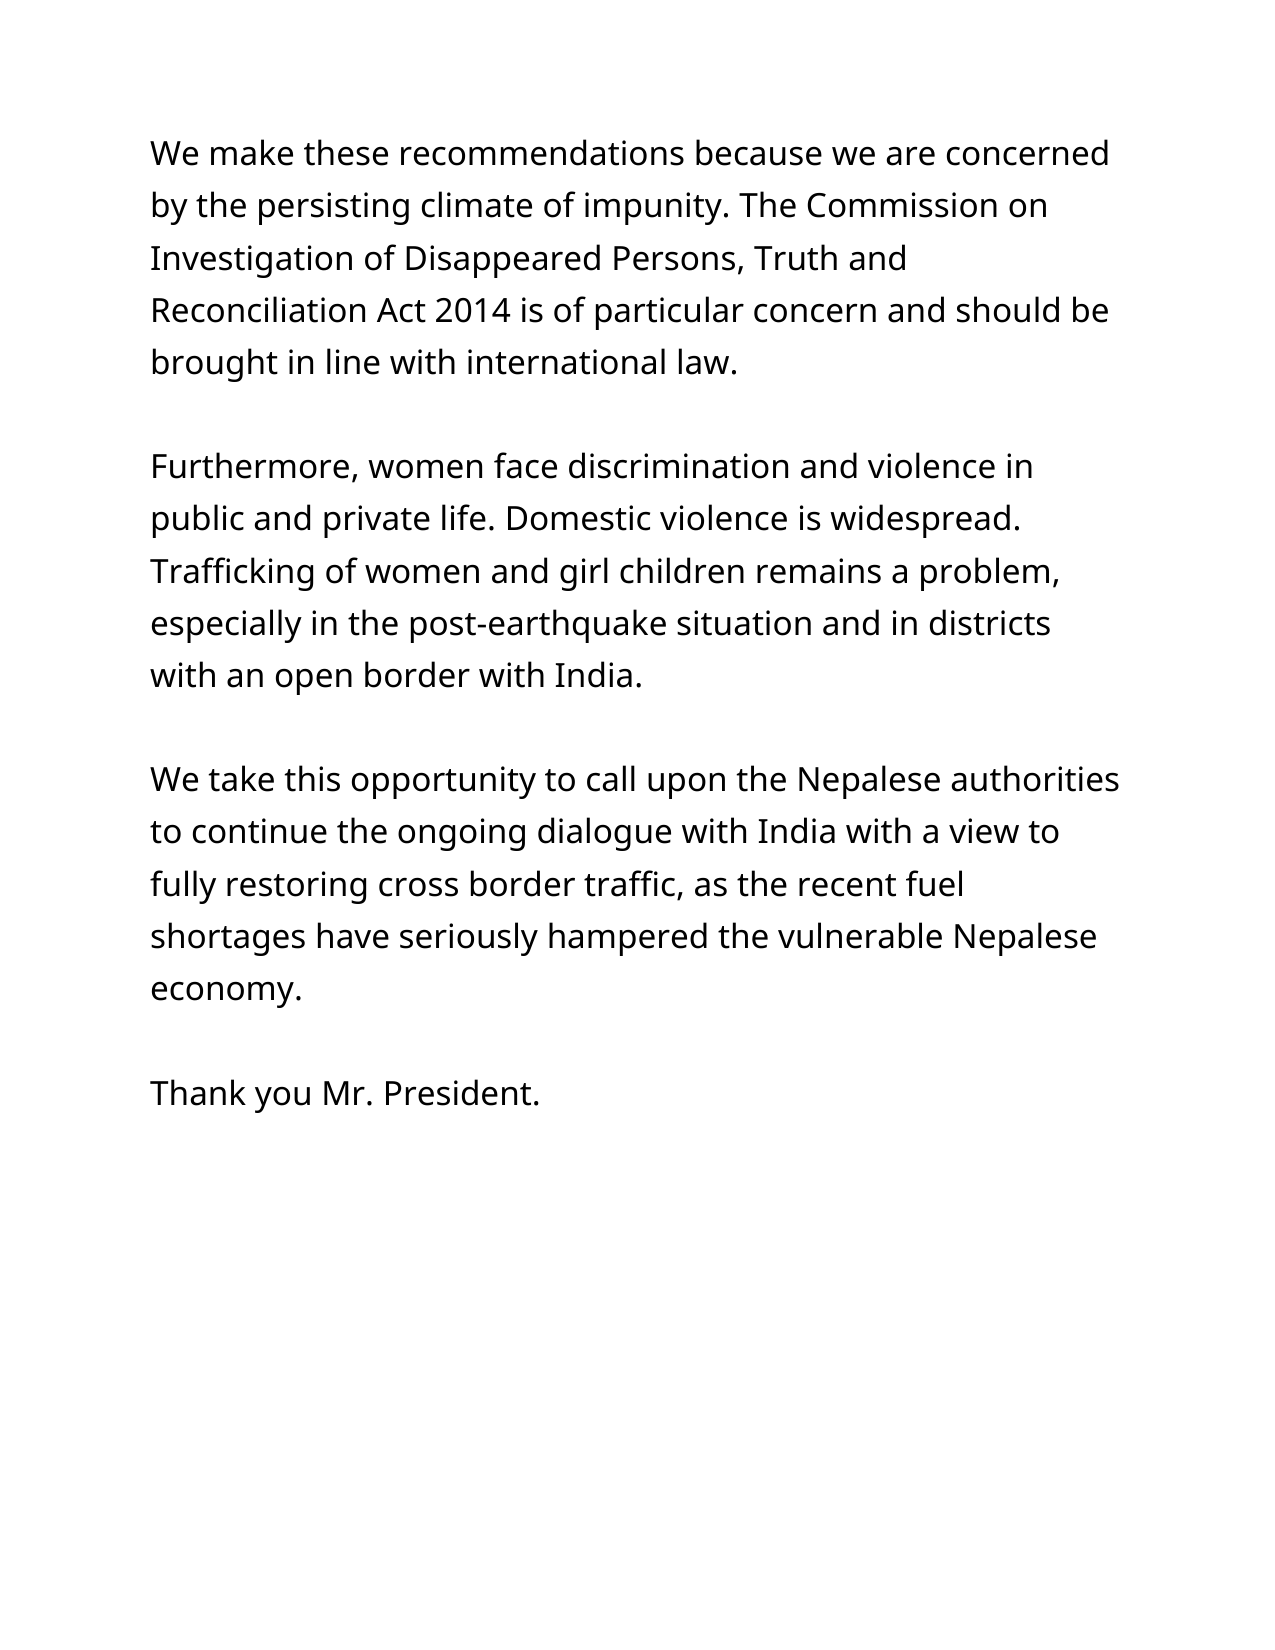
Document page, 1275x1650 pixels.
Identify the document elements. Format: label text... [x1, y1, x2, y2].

text We make these recommendations because we are concerned by the persisting climate of impunity. The Commission on Investigation of Disappeared Persons, Truth and Reconciliation Act 2014 is of particular concern and should be brought in line with international law. [150, 130, 1125, 384]
text Furthermore, women face discrimination and violence in public and private life. Domestic violence is widespread. Trafficking of women and girl children remains a problem, especially in the post-earthquake situation and in districts with an open border with India. [150, 443, 1125, 697]
text Thank you Mr. President. [150, 1069, 1125, 1115]
text We take this opportunity to call upon the Nepalese authorities to continue the ongoing dialogue with India with a view to fully restoring cross border traffic, as the recent fuel shortages have seriously hampered the vulnerable Nepalese economy. [150, 756, 1125, 1010]
